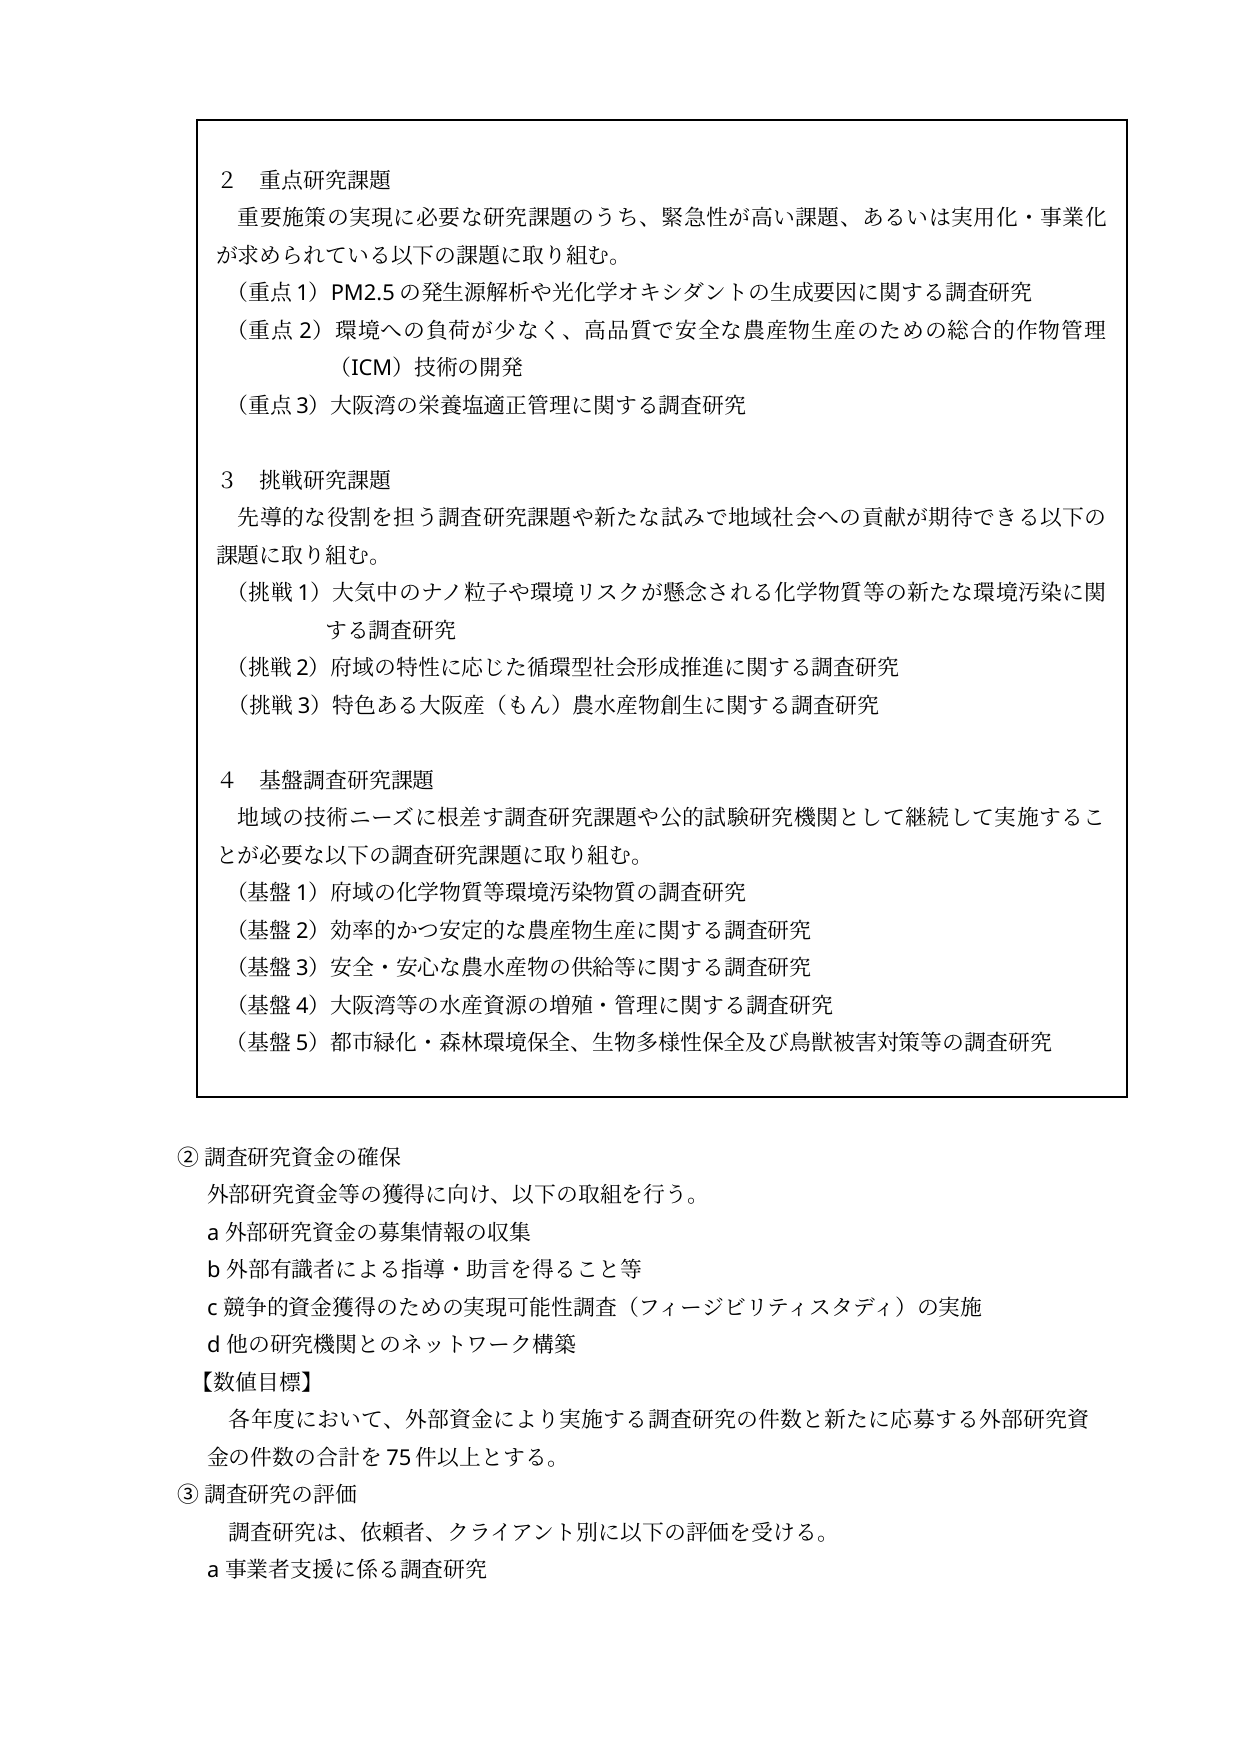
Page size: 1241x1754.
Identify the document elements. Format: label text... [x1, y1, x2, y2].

text 各年度において、外部資金により実施する調査研究の件数と新たに応募する外部研究資金の件数の合計を75件以上とする。 [207, 1398, 1092, 1473]
text d 他の研究機関とのネットワーク構築 [148, 1323, 1092, 1360]
text c 競争的資金獲得のための実現可能性調査（フィージビリティスタディ）の実施 [148, 1285, 1092, 1323]
text ③調査研究の評価 [178, 1473, 1092, 1510]
text a 事業者支援に係る調査研究 [207, 1548, 1092, 1585]
text a 外部研究資金の募集情報の収集 [148, 1210, 1092, 1248]
text 【数値目標】 [148, 1360, 1092, 1398]
text 調査研究は、依頼者、クライアント別に以下の評価を受ける。 [207, 1510, 1092, 1548]
text b 外部有識者による指導・助言を得ること等 [148, 1248, 1092, 1285]
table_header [198, 121, 1126, 1096]
text 外部研究資金等の獲得に向け、以下の取組を行う。 [192, 1173, 1092, 1210]
text ②調査研究資金の確保 [178, 1135, 1092, 1173]
